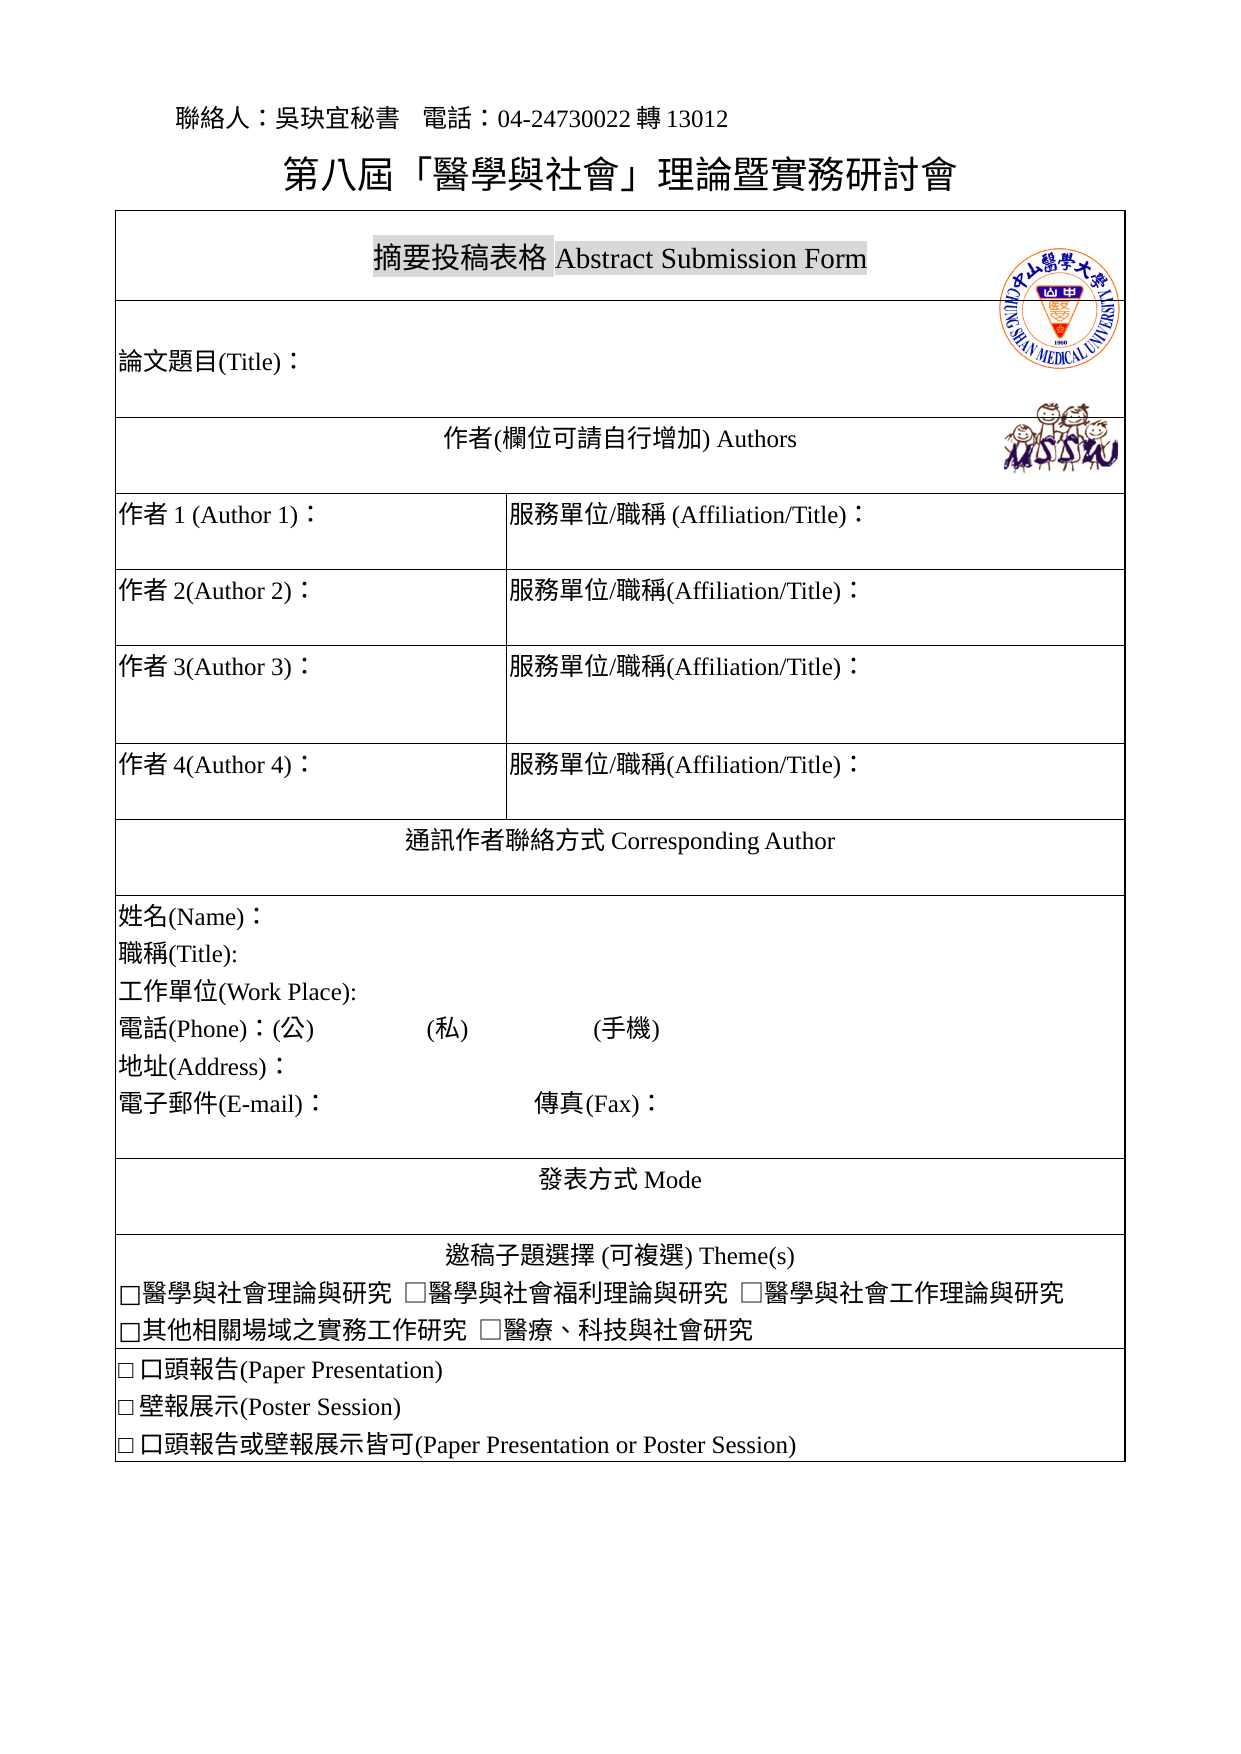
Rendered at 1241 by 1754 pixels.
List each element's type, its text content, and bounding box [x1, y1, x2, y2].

table_header 摘要投稿表格 Abstract Submission Form [116, 211, 1124, 300]
table_cell 作者3(Author 3)： [116, 646, 506, 742]
table_cell 服務單位/職稱(Affiliation/Title)： [507, 646, 1124, 742]
text 聯絡人：吳玦宜秘書 電話：04-24730022轉13012 [75, 97, 1165, 135]
table_cell 通訊作者聯絡方式 Corresponding Author [116, 820, 1124, 894]
table_cell 服務單位/職稱 (Affiliation/Title)： [507, 494, 1124, 569]
table_cell 作者(欄位可請自行增加) Authors [116, 418, 1124, 493]
table_cell 姓名(Name)： 職稱(Title): 工作單位(Work Place): 電話(Phone)：(公) (私) (手機) 地址(Address)： 電子郵件(E-mail)： 傳真(Fax)： [116, 896, 1124, 1158]
table_cell 邀稿子題選擇 (可複選) Theme(s) □醫學與社會理論與研究 □醫學與社會福利理論與研究 □醫學與社會工作理論與研究 □其他相關場域之實務工作研究 □醫療、科技與社會研究 [116, 1235, 1124, 1348]
table_cell 作者1 (Author 1)： [116, 494, 506, 569]
table_cell 發表方式Mode [116, 1159, 1124, 1234]
table_cell 作者4(Author 4)： [116, 744, 506, 818]
table_cell 服務單位/職稱(Affiliation/Title)： [507, 570, 1124, 645]
table_cell 論文題目(Title)： [116, 301, 1124, 417]
text 第八屆「醫學與社會」理論暨實務研討會 [75, 135, 1165, 210]
table_cell □ 口頭報告(Paper Presentation) □ 壁報展示(Poster Session) □ 口頭報告或壁報展示皆可(Paper Presentation or Poster Session) [116, 1349, 1124, 1461]
table_cell 作者2(Author 2)： [116, 570, 506, 645]
table_cell 服務單位/職稱(Affiliation/Title)： [507, 744, 1124, 818]
